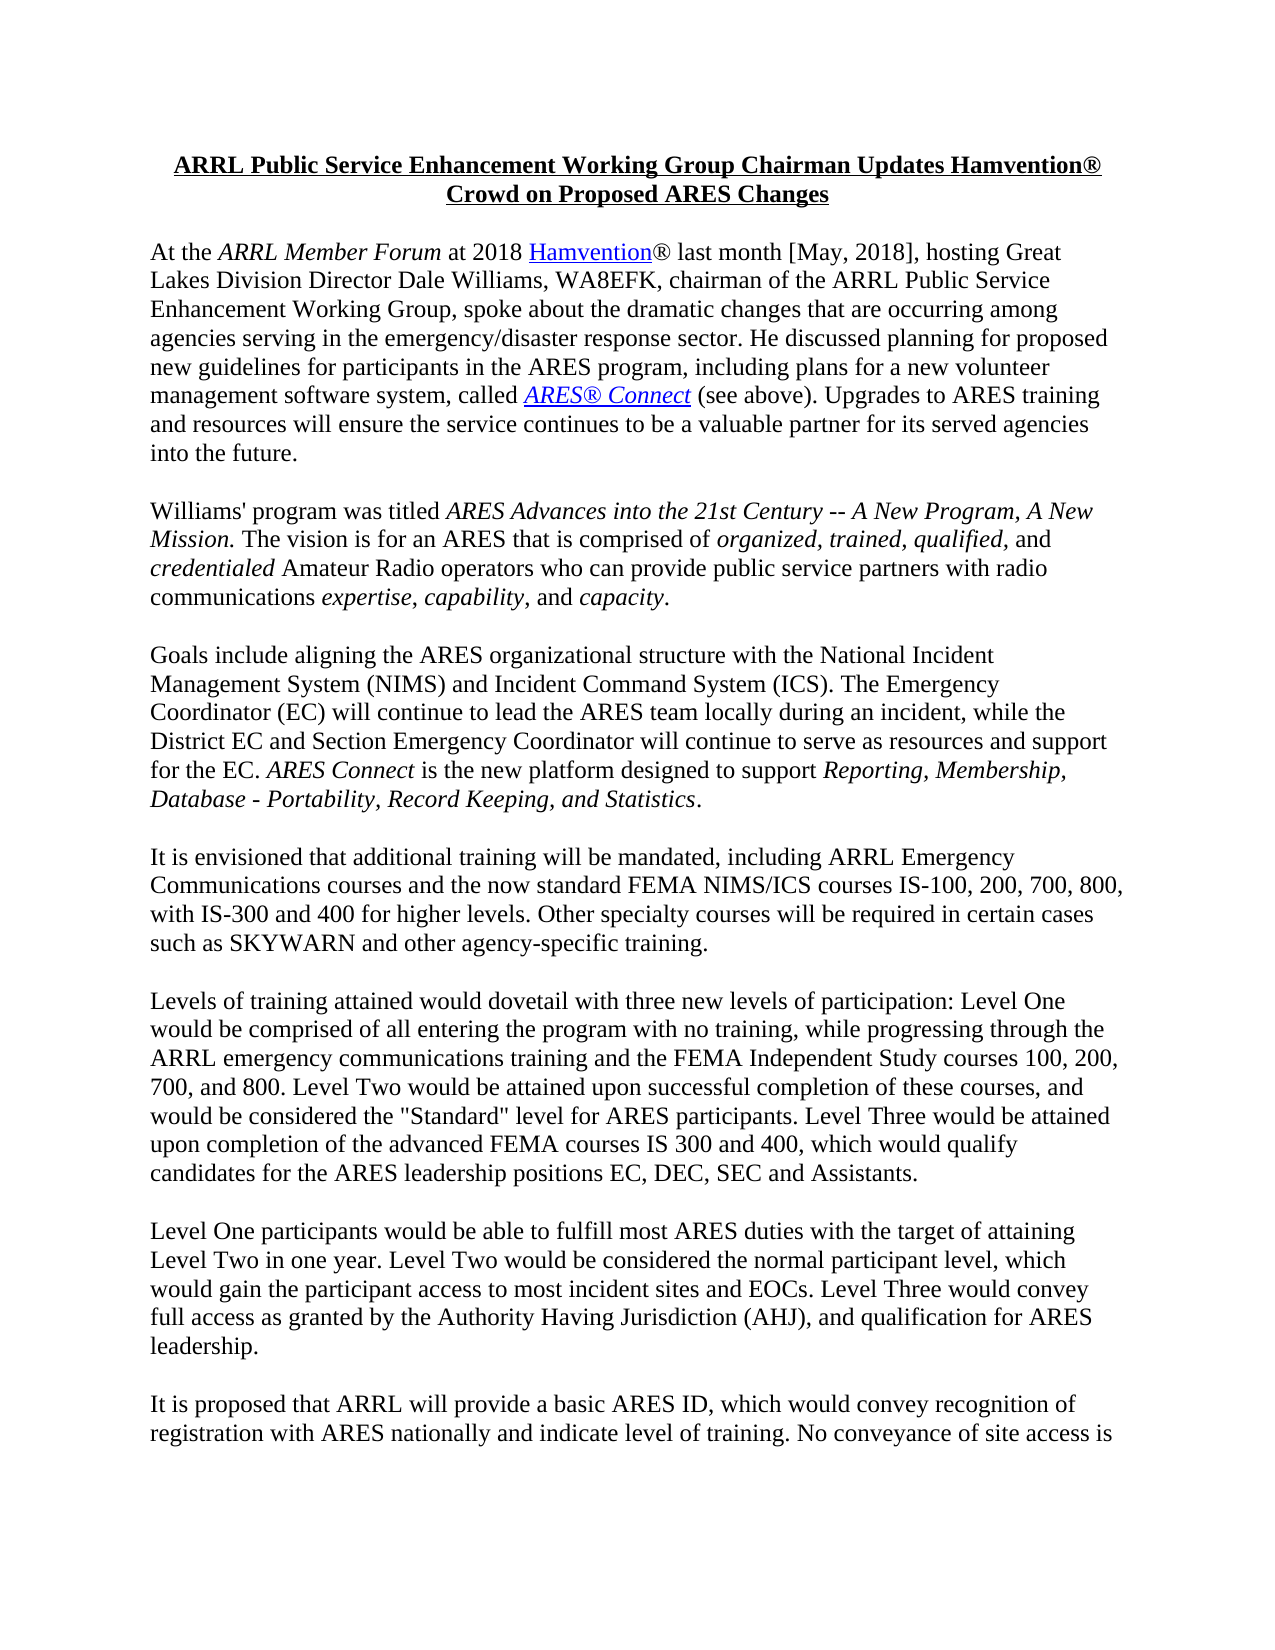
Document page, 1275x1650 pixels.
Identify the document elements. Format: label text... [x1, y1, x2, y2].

text Level One participants would be able to fulfill most ARES duties with the target of attaining Level Two in one year. Level Two would be considered the normal participant level, which would gain the participant access to most incident sites and EOCs. Level Three would convey full access as granted by the Authority Having Jurisdiction (AHJ), and qualification for ARES leadership. [150, 1216, 1125, 1360]
text At the ARRL Member Forum at 2018 Hamvention® last month [May, 2018], hosting Great Lakes Division Director Dale Williams, WA8EFK, chairman of the ARRL Public Service Enhancement Working Group, spoke about the dramatic changes that are occurring among agencies serving in the emergency/disaster response sector. He discussed planning for proposed new guidelines for participants in the ARES program, including plans for a new volunteer management software system, called ARES® Connect (see above). Upgrades to ARES training and resources will ensure the service continues to be a valuable partner for its served agencies into the future. [150, 237, 1125, 467]
text It is envisioned that additional training will be mandated, including ARRL Emergency Communications courses and the now standard FEMA NIMS/ICS courses IS-100, 200, 700, 800, with IS-300 and 400 for higher levels. Other specialty courses will be required in certain cases such as SKYWARN and other agency-specific training. [150, 842, 1125, 957]
text Goals include aligning the ARES organizational structure with the National Incident Management System (NIMS) and Incident Command System (ICS). The Emergency Coordinator (EC) will continue to lead the ARES team locally during an incident, while the District EC and Section Emergency Coordinator will continue to serve as resources and support for the EC. ARES Connect is the new platform designed to support Reporting, Membership, Database - Portability, Record Keeping, and Statistics. [150, 640, 1125, 812]
text ARRL Public Service Enhancement Working Group Chairman Updates Hamvention® Crowd on Proposed ARES Changes [150, 150, 1125, 207]
text Williams' program was titled ARES Advances into the 21st Century -- A New Program, A New Mission. The vision is for an ARES that is comprised of organized, trained, qualified, and credentialed Amateur Radio operators who can provide public service partners with radio communications expertise, capability, and capacity. [150, 496, 1125, 611]
text Levels of training attained would dovetail with three new levels of participation: Level One would be comprised of all entering the program with no training, while progressing through the ARRL emergency communications training and the FEMA Independent Study courses 100, 200, 700, and 800. Level Two would be attained upon successful completion of these courses, and would be considered the "Standard" level for ARES participants. Level Three would be attained upon completion of the advanced FEMA courses IS 300 and 400, which would qualify candidates for the ARES leadership positions EC, DEC, SEC and Assistants. [150, 986, 1125, 1187]
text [150, 1389, 1125, 1447]
